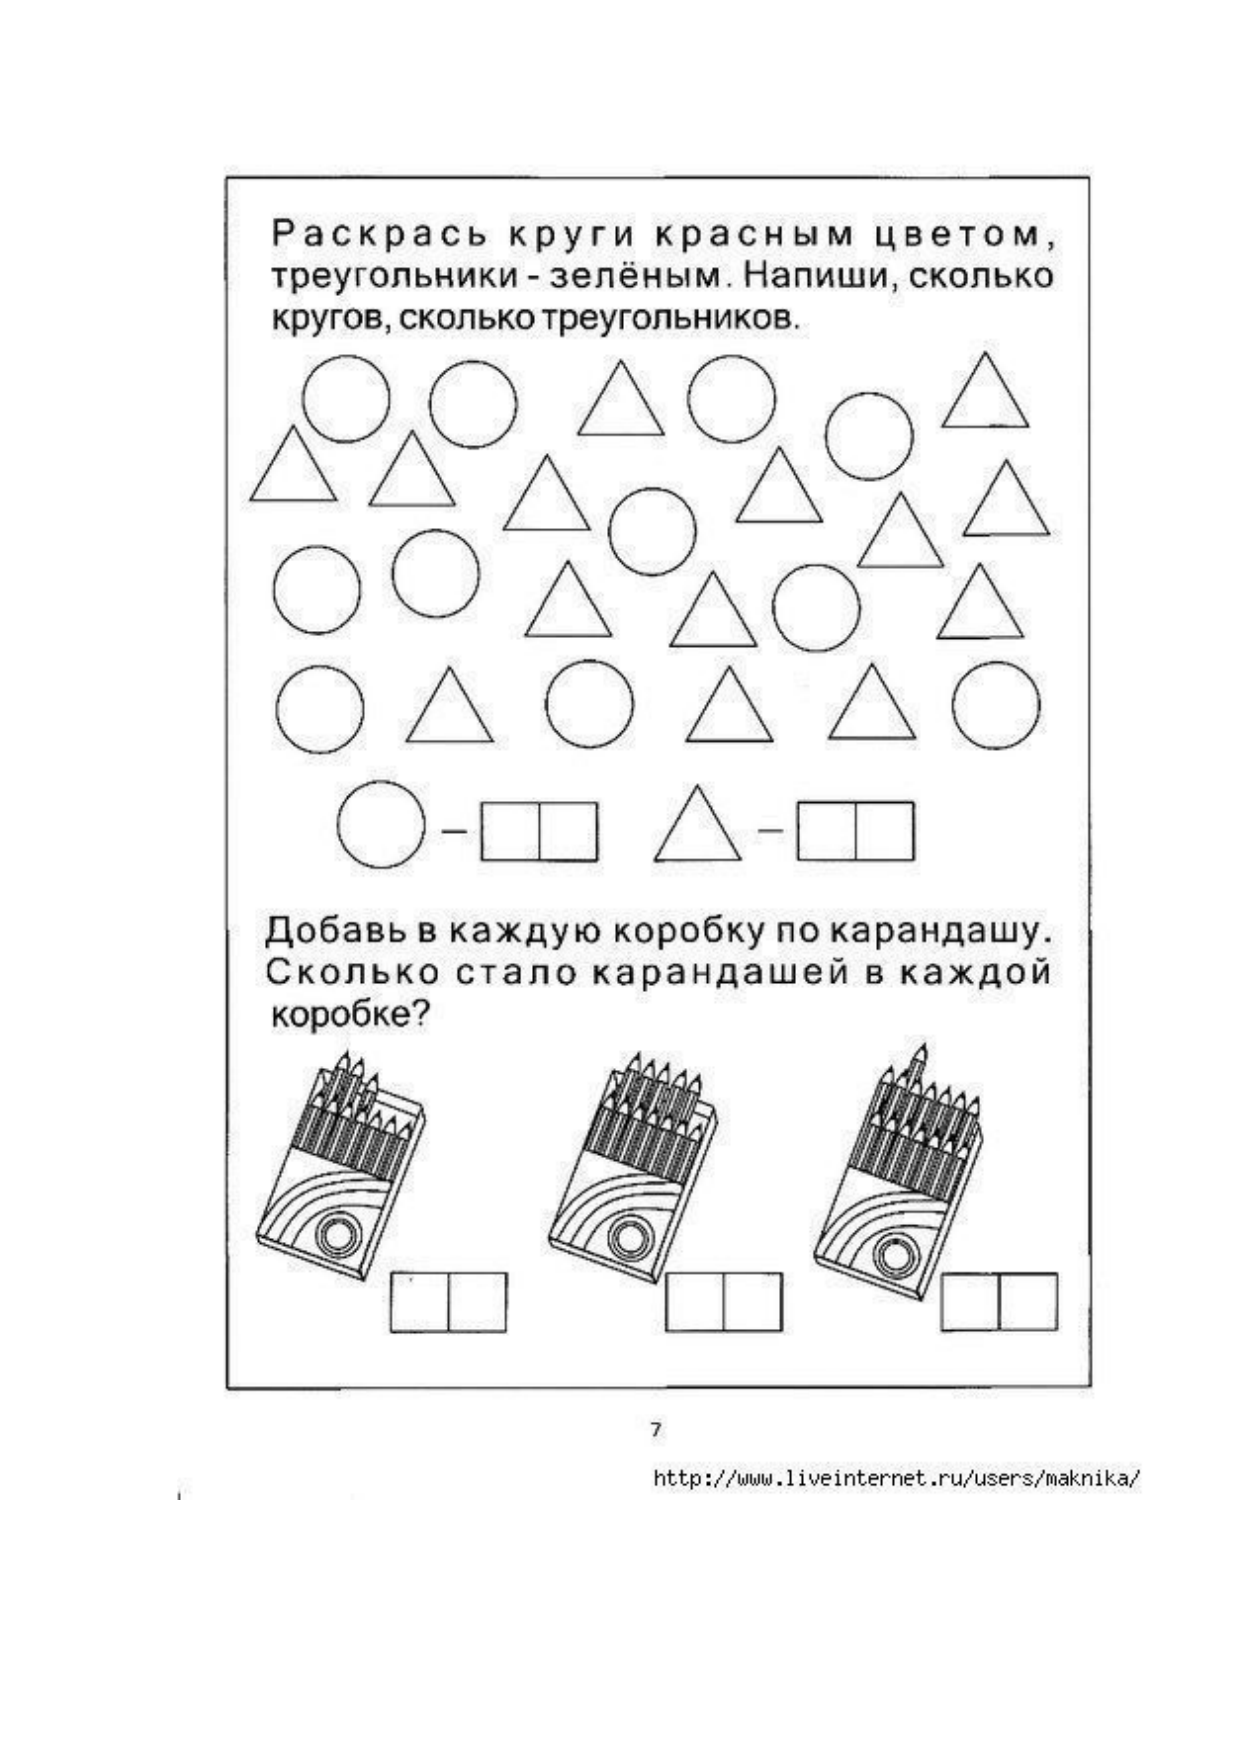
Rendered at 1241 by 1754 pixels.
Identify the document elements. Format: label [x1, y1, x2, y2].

picture [177, 118, 1152, 1500]
